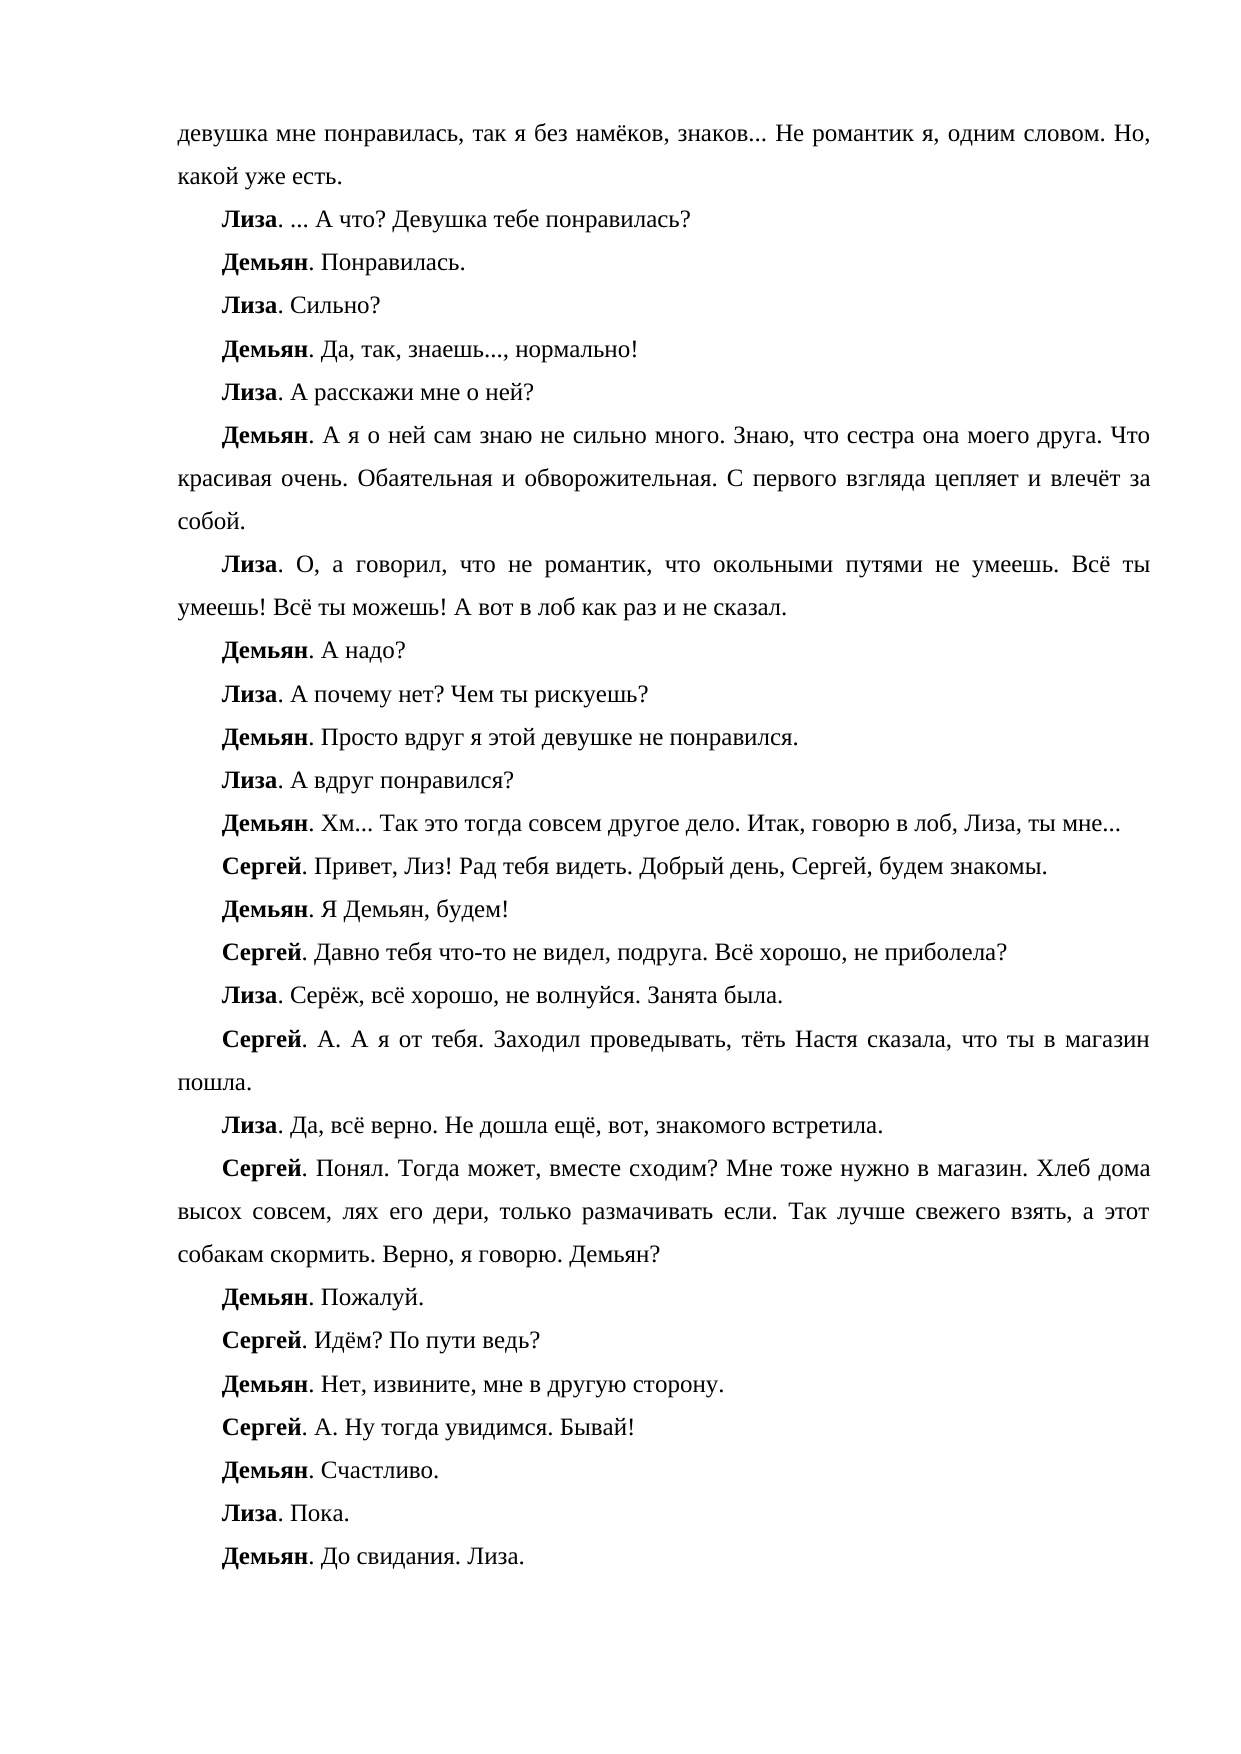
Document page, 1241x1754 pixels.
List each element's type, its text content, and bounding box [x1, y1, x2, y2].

text Сергей. А. А я от тебя. Заходил проведывать, тёть Настя сказала, что ты в магазин пошла. [177, 1024, 1152, 1096]
text Демьян. Просто вдруг я этой девушке не понравился. [177, 722, 1152, 751]
text Лиза. Да, всё верно. Не дошла ещё, вот, знакомого встретила. [177, 1110, 1152, 1139]
text Сергей. Идём? По пути ведь? [177, 1326, 1152, 1354]
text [177, 118, 1152, 190]
text Сергей. Понял. Тогда может, вместе сходим? Мне тоже нужно в магазин. Хлеб дома высох совсем, лях его дери, только размачивать если. Так лучше свежего взять, а этот собакам скормить. Верно, я говорю. Демьян? [177, 1153, 1152, 1268]
text Лиза. Сильно? [177, 291, 1152, 319]
text Лиза. А почему нет? Чем ты рискуешь? [177, 679, 1152, 707]
text Лиза. О, а говорил, что не романтик, что окольными путями не умеешь. Всё ты умеешь! Всё ты можешь! А вот в лоб как раз и не сказал. [177, 549, 1152, 621]
text Демьян. Пожалуй. [177, 1282, 1152, 1311]
text Демьян. Счастливо. [177, 1455, 1152, 1484]
text Сергей. А. Ну тогда увидимся. Бывай! [177, 1412, 1152, 1441]
text Демьян. Понравилась. [177, 247, 1152, 276]
text Сергей. Привет, Лиз! Рад тебя видеть. Добрый день, Сергей, будем знакомы. [177, 851, 1152, 880]
text Лиза. ... А что? Девушка тебе понравилась? [177, 204, 1152, 233]
text Демьян. Хм... Так это тогда совсем другое дело. Итак, говорю в лоб, Лиза, ты мне... [177, 808, 1152, 837]
text Лиза. Пока. [177, 1498, 1152, 1527]
text Демьян. А надо? [177, 636, 1152, 664]
text Демьян. Я Демьян, будем! [177, 894, 1152, 923]
text Демьян. А я о ней сам знаю не сильно много. Знаю, что сестра она моего друга. Что красивая очень. Обаятельная и обворожительная. С первого взгляда цепляет и влечёт за собой. [177, 420, 1152, 535]
text Лиза. А расскажи мне о ней? [177, 377, 1152, 406]
text Демьян. Нет, извините, мне в другую сторону. [177, 1369, 1152, 1397]
text Лиза. А вдруг понравился? [177, 765, 1152, 794]
text Демьян. Да, так, знаешь..., нормально! [177, 334, 1152, 362]
text Демьян. До свидания. Лиза. [177, 1541, 1152, 1570]
text Сергей. Давно тебя что-то не видел, подруга. Всё хорошо, не приболела? [177, 937, 1152, 966]
text Лиза. Серёж, всё хорошо, не волнуйся. Занята была. [177, 981, 1152, 1009]
